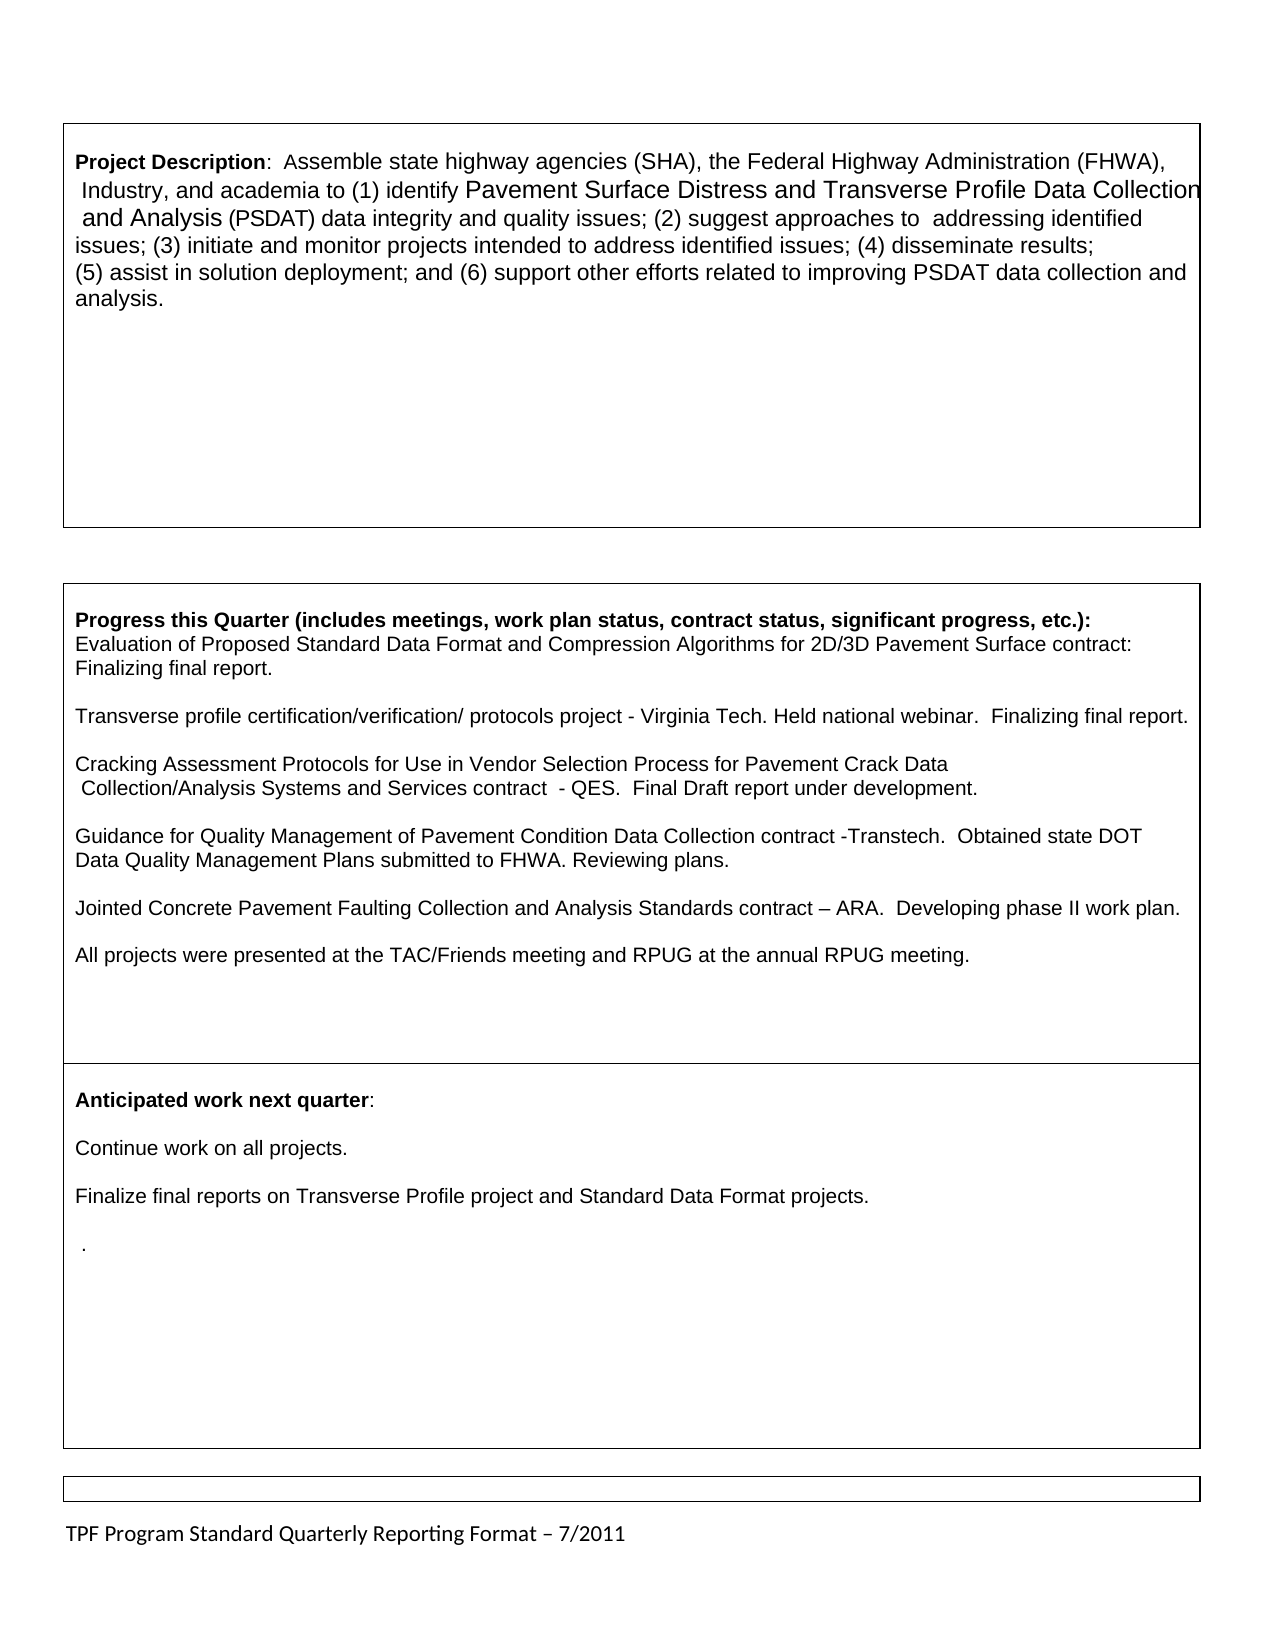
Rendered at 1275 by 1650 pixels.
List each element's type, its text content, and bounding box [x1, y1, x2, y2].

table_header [64, 1477, 1199, 1501]
table_cell Anticipated work next quarter: Continue work on all projects. Finalize final reports on Transverse Profile project and Standard Data Format projects. . [64, 1064, 1199, 1447]
table_header Progress this Quarter (includes meetings, work plan status, contract status, significant progress, etc.): Evaluation of Proposed Standard Data Format and Compression Algorithms for 2D/3D Pavement Surface contract: Finalizing final report. Transverse profile certification/verification/ protocols project - Virginia Tech. Held national webinar. Finalizing final report. Cracking Assessment Protocols for Use in Vendor Selection Process for Pavement Crack Data Collection/Analysis Systems and Services contract - QES. Final Draft report under development. Guidance for Quality Management of Pavement Condition Data Collection contract -Transtech. Obtained state DOT Data Quality Management Plans submitted to FHWA. Reviewing plans. Jointed Concrete Pavement Faulting Collection and Analysis Standards contract – ARA. Developing phase II work plan. All projects were presented at the TAC/Friends meeting and RPUG at the annual RPUG meeting. [64, 584, 1199, 1063]
table_header Project Description: Assemble state highway agencies (SHA), the Federal Highway Administration (FHWA), Industry, and academia to (1) identify Pavement Surface Distress and Transverse Profile Data Collection and Analysis (PSDAT) data integrity and quality issues; (2) suggest approaches to addressing identified issues; (3) initiate and monitor projects intended to address identified issues; (4) disseminate results; (5) assist in solution deployment; and (6) support other efforts related to improving PSDAT data collection and analysis. [64, 124, 1199, 527]
